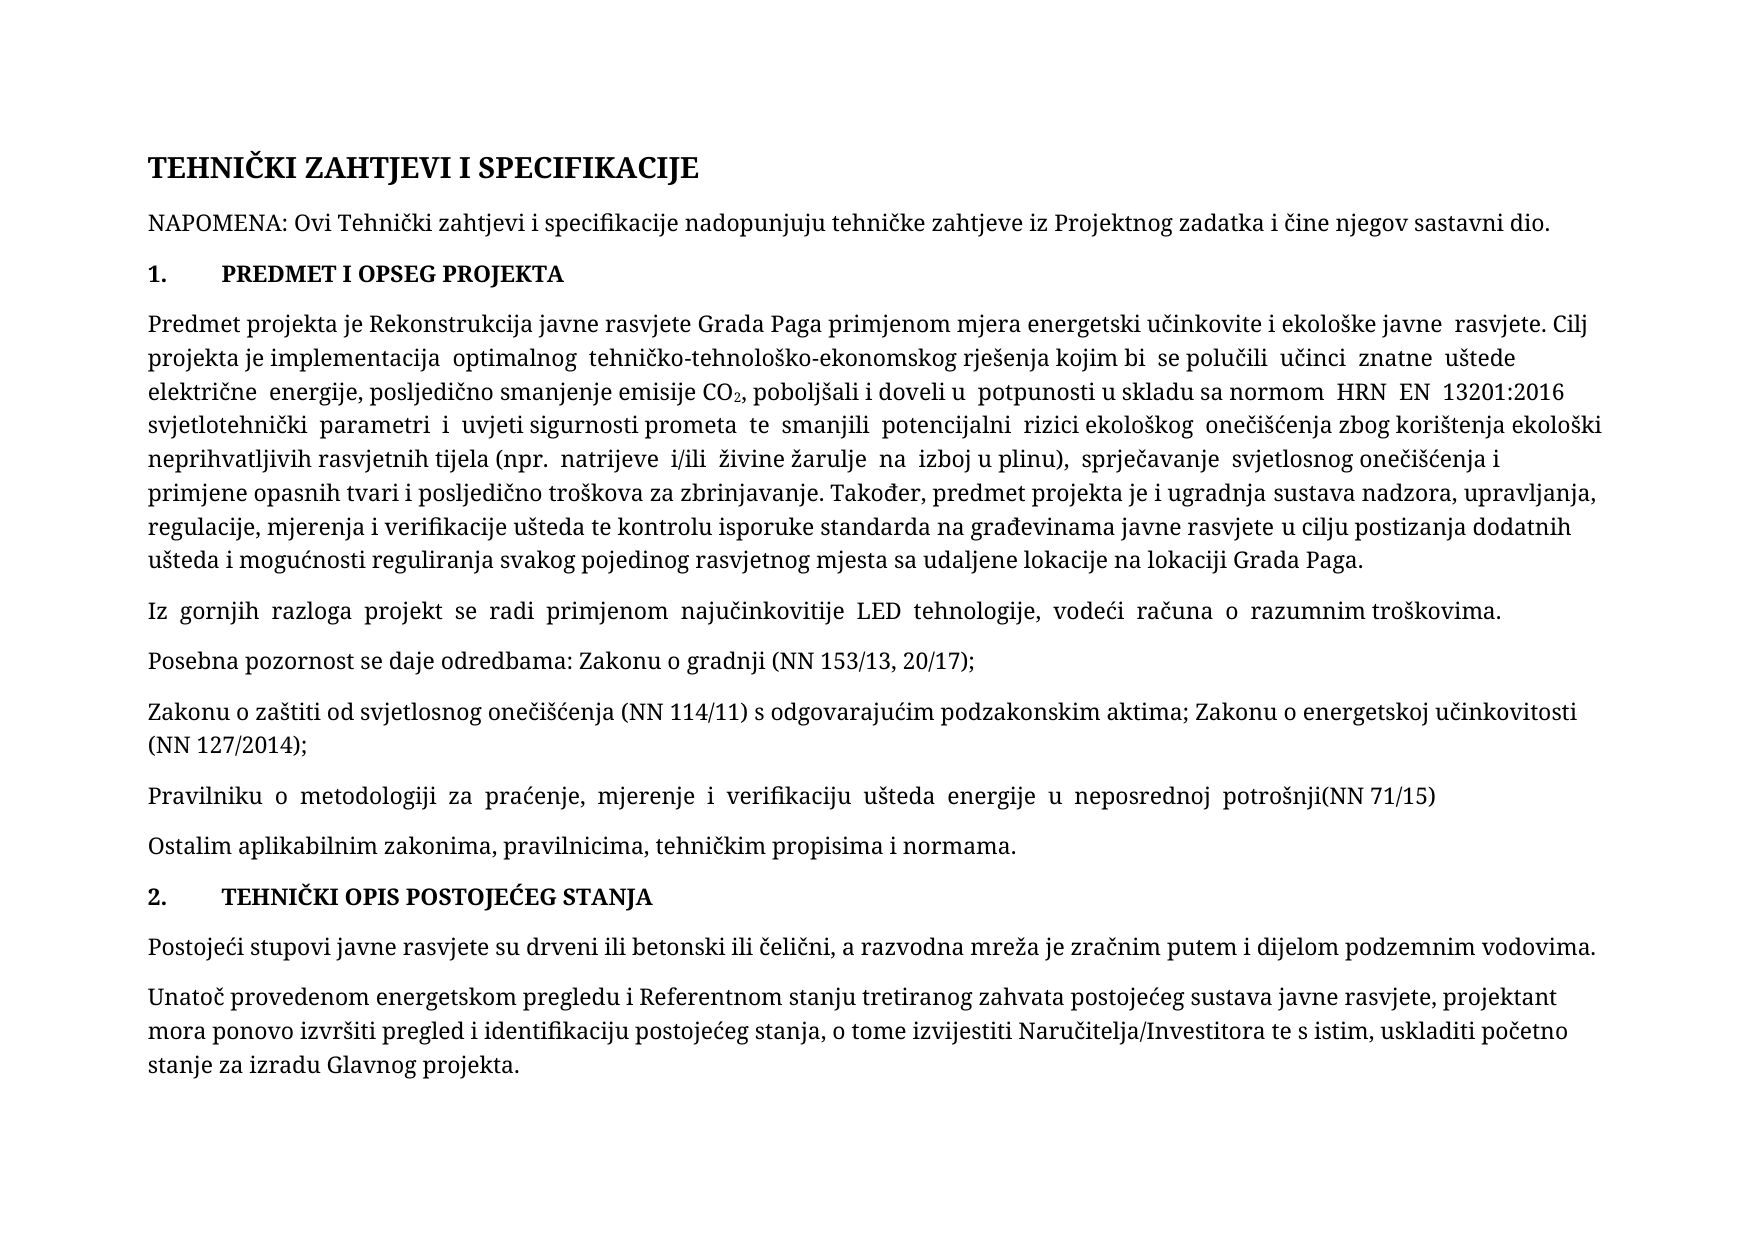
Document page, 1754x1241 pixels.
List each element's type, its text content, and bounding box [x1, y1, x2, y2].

text Iz gornjih razloga projekt se radi primjenom najučinkovitije LED tehnologije, vodeći računa o razumnim troškovima. [148, 594, 1606, 626]
text Pravilniku o metodologiji za praćenje, mjerenje i verifikaciju ušteda energije u neposrednoj potrošnji(NN 71/15) [148, 779, 1606, 811]
text Zakonu o zaštiti od svjetlosnog onečišćenja (NN 114/11) s odgovarajućim podzakonskim aktima; Zakonu o energetskoj učinkovitosti (NN 127/2014); [148, 695, 1606, 760]
text TEHNIČKI ZAHTJEVI I SPECIFIKACIJE [148, 148, 1606, 187]
text Ostalim aplikabilnim zakonima, pravilnicima, tehničkim propisima i normama. [148, 830, 1606, 861]
text Postojeći stupovi javne rasvjete su drveni ili betonski ili čelični, a razvodna mreža je zračnim putem i dijelom podzemnim vodovima. [148, 931, 1606, 962]
text Posebna pozornost se daje odredbama: Zakonu o gradnji (NN 153/13, 20/17); [148, 645, 1606, 676]
text NAPOMENA: Ovi Tehnički zahtjevi i specifikacije nadopunjuju tehničke zahtjeve iz Projektnog zadatka i čine njegov sastavni dio. [148, 207, 1606, 238]
text Unatoč provedenom energetskom pregledu i Referentnom stanju tretiranog zahvata postojećeg sustava javne rasvjete, projektant mora ponovo izvršiti pregled i identifikaciju postojećeg stanja, o tome izvijestiti Naručitelja/Investitora te s istim, uskladiti početno stanje za izradu Glavnog projekta. [148, 981, 1606, 1080]
text 2. TEHNIČKI OPIS POSTOJEĆEG STANJA [148, 880, 1606, 912]
text Predmet projekta je Rekonstrukcija javne rasvjete Grada Paga primjenom mjera energetski učinkovite i ekološke javne rasvjete. Cilj projekta je implementacija optimalnog tehničko‐tehnološko‐ekonomskog rješenja kojim bi se polučili učinci znatne uštede električne energije, posljedično smanjenje emisije CO2, poboljšali i doveli u potpunosti u skladu sa normom HRN EN 13201:2016 svjetlotehnički parametri i uvjeti sigurnosti prometa te smanjili potencijalni rizici ekološkog onečišćenja zbog korištenja ekološki neprihvatljivih rasvjetnih tijela (npr. natrijeve i/ili živine žarulje na izboj u plinu), sprječavanje svjetlosnog onečišćenja i primjene opasnih tvari i posljedično troškova za zbrinjavanje. Također, predmet projekta je i ugradnja sustava nadzora, upravljanja, regulacije, mjerenja i verifikacije ušteda te kontrolu isporuke standarda na građevinama javne rasvjete u cilju postizanja dodatnih ušteda i mogućnosti reguliranja svakog pojedinog rasvjetnog mjesta sa udaljene lokacije na lokaciji Grada Paga. [148, 308, 1606, 575]
text 1. PREDMET I OPSEG PROJEKTA [148, 257, 1606, 289]
